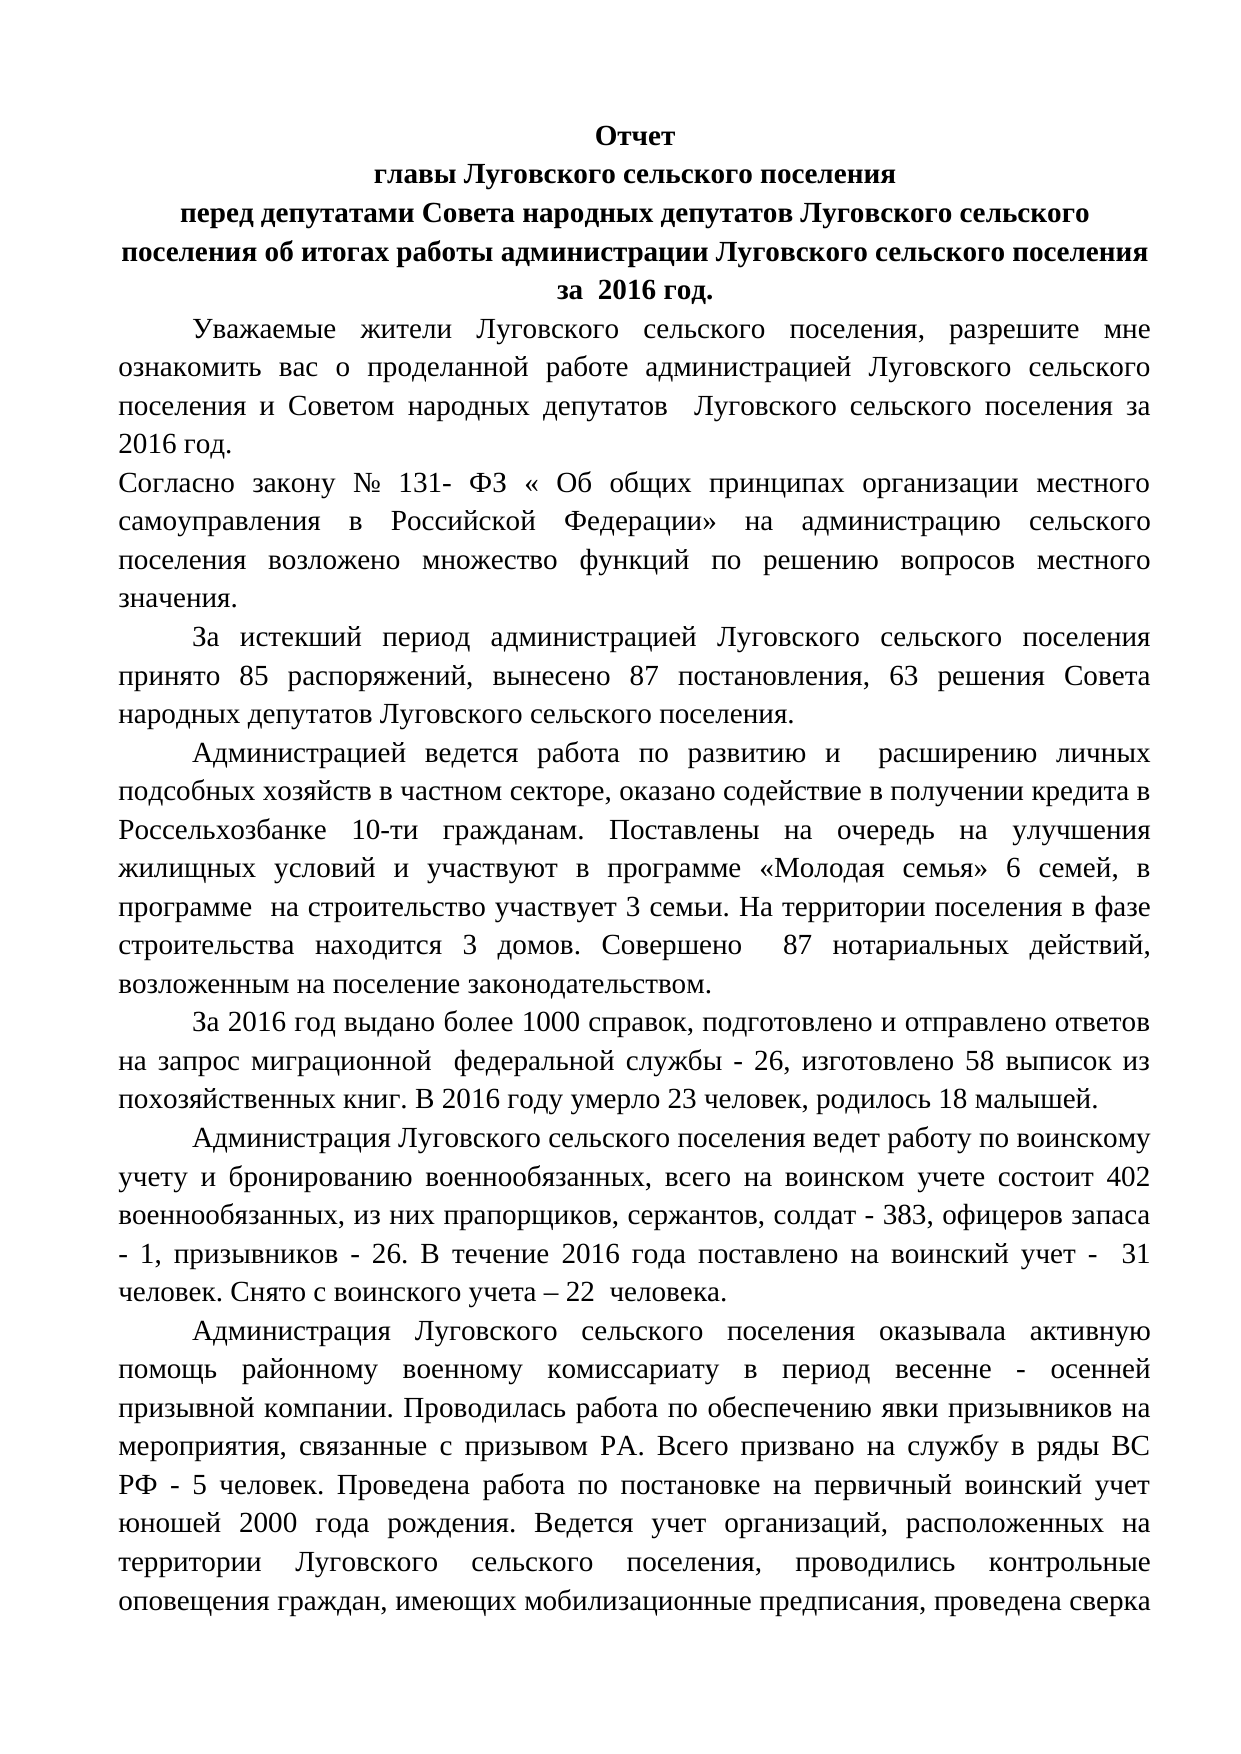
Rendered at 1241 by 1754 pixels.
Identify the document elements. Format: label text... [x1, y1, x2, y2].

text Администрация Луговского сельского поселения ведет работу по воинскому учету и бронированию военнообязанных, всего на воинском учете состоит 402 военнообязанных, из них прапорщиков, сержантов, солдат - 383, офицеров запаса - 1, призывников - 26. В течение 2016 года поставлено на воинский учет - 31 человек. Снято с воинского учета – 22 человека. [118, 1120, 1152, 1308]
text Уважаемые жители Луговского сельского поселения, разрешите мне ознакомить вас о проделанной работе администрацией Луговского сельского поселения и Советом народных депутатов Луговского сельского поселения за 2016 год. [118, 311, 1152, 460]
text Согласно закону № 131- ФЗ « Об общих принципах организации местного самоуправления в Российской Федерации» на администрацию сельского поселения возложено множество функций по решению вопросов местного значения. [118, 465, 1152, 614]
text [118, 1313, 1152, 1616]
text Администрацией ведется работа по развитию и расширению личных подсобных хозяйств в частном секторе, оказано содействие в получении кредита в Россельхозбанке 10-ти гражданам. Поставлены на очередь на улучшения жилищных условий и участвуют в программе «Молодая семья» 6 семей, в программе на строительство участвует 3 семьи. На территории поселения в фазе строительства находится 3 домов. Совершено 87 нотариальных действий, возложенным на поселение законодательством. [118, 735, 1152, 999]
text За 2016 год выдано более 1000 справок, подготовлено и отправлено ответов на запрос миграционной федеральной службы - 26, изготовлено 58 выписок из похозяйственных книг. В 2016 году умерло 23 человек, родилось 18 малышей. [118, 1004, 1152, 1115]
text За истекший период администрацией Луговского сельского поселения принято 85 распоряжений, вынесено 87 постановления, 63 решения Совета народных депутатов Луговского сельского поселения. [118, 619, 1152, 730]
text за 2016 год. [118, 272, 1152, 306]
text Отчет [118, 118, 1152, 152]
text главы Луговского сельского поселения [118, 157, 1152, 190]
text перед депутатами Совета народных депутатов Луговского сельского поселения об итогах работы администрации Луговского сельского поселения [118, 195, 1152, 267]
